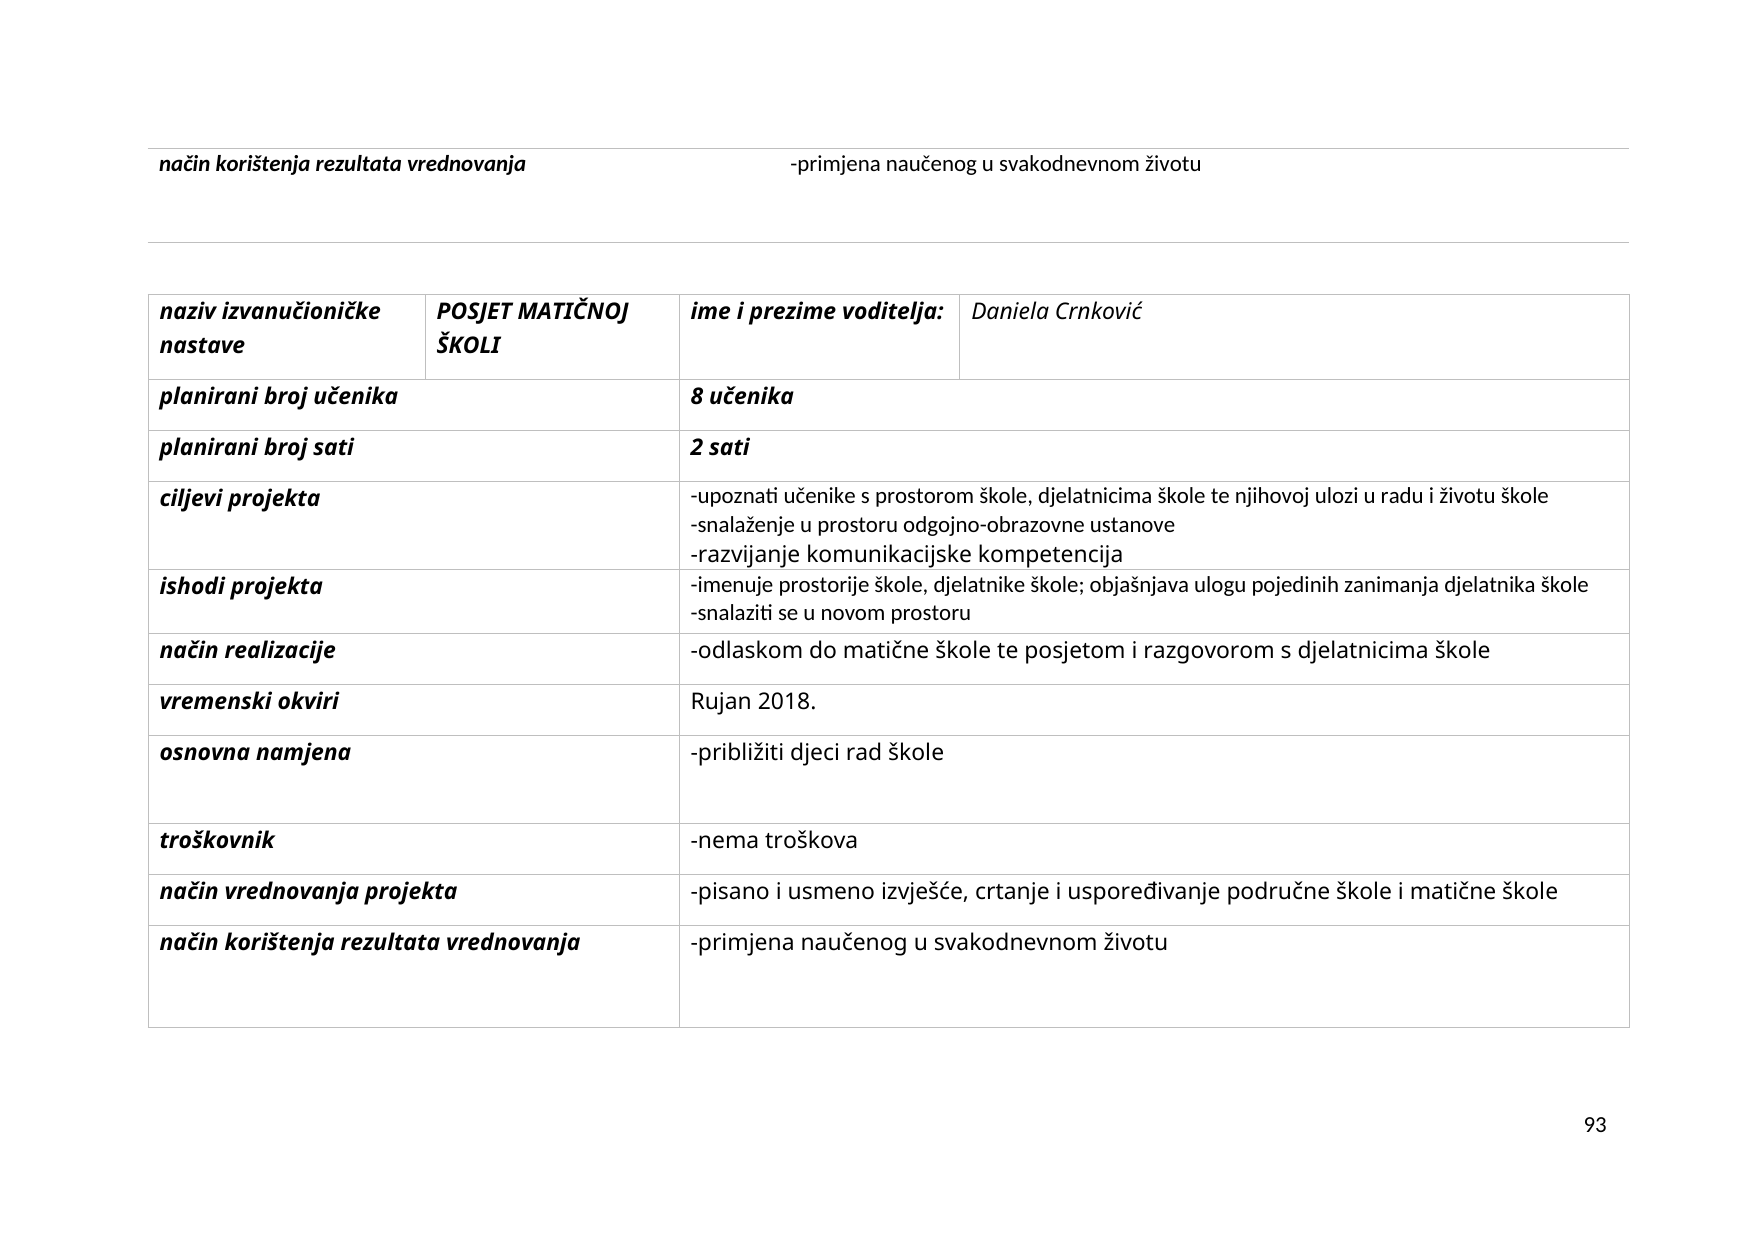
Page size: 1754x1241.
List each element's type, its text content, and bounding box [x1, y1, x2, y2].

table_cell -pisano i usmeno izvješće, crtanje i uspoređivanje područne škole i matične škole [680, 875, 1629, 925]
table_cell troškovnik [149, 824, 679, 874]
table_cell -nema troškova [680, 824, 1629, 874]
table_cell Rujan 2018. [680, 685, 1629, 734]
table_cell -odlaskom do matične škole te posjetom i razgovorom s djelatnicima škole [680, 634, 1629, 683]
table_header ime i prezime voditelja: [680, 295, 959, 378]
table_cell -primjena naučenog u svakodnevnom životu [779, 149, 1629, 242]
table_cell ciljevi projekta [149, 482, 679, 569]
table_cell način vrednovanja projekta [149, 875, 679, 925]
table_cell 8 učenika [680, 380, 1629, 429]
table_cell vremenski okviri [149, 685, 679, 734]
table_cell ishodi projekta [149, 570, 679, 632]
table_cell planirani broj sati [149, 431, 679, 481]
table_cell način korištenja rezultata vrednovanja [148, 149, 779, 242]
table_cell osnovna namjena [149, 736, 679, 823]
table_cell -imenuje prostorije škole, djelatnike škole; objašnjava ulogu pojedinih zanimanja djelatnika škole -snalaziti se u novom prostoru [680, 570, 1629, 632]
table_cell način realizacije [149, 634, 679, 683]
table_cell -upoznati učenike s prostorom škole, djelatnicima škole te njihovoj ulozi u radu i životu škole -snalaženje u prostoru odgojno-obrazovne ustanove -razvijanje komunikacijske kompetencija [680, 482, 1629, 569]
table_cell 2 sati [680, 431, 1629, 481]
table_header POSJET MATIČNOJ ŠKOLI [426, 295, 679, 378]
table_header naziv izvanučioničke nastave [149, 295, 425, 378]
table_cell planirani broj učenika [149, 380, 679, 429]
table_cell -približiti djeci rad škole [680, 736, 1629, 823]
table_header Daniela Crnković [960, 295, 1629, 378]
table_cell način korištenja rezultata vrednovanja [149, 926, 679, 1027]
table_cell -primjena naučenog u svakodnevnom životu [680, 926, 1629, 1027]
